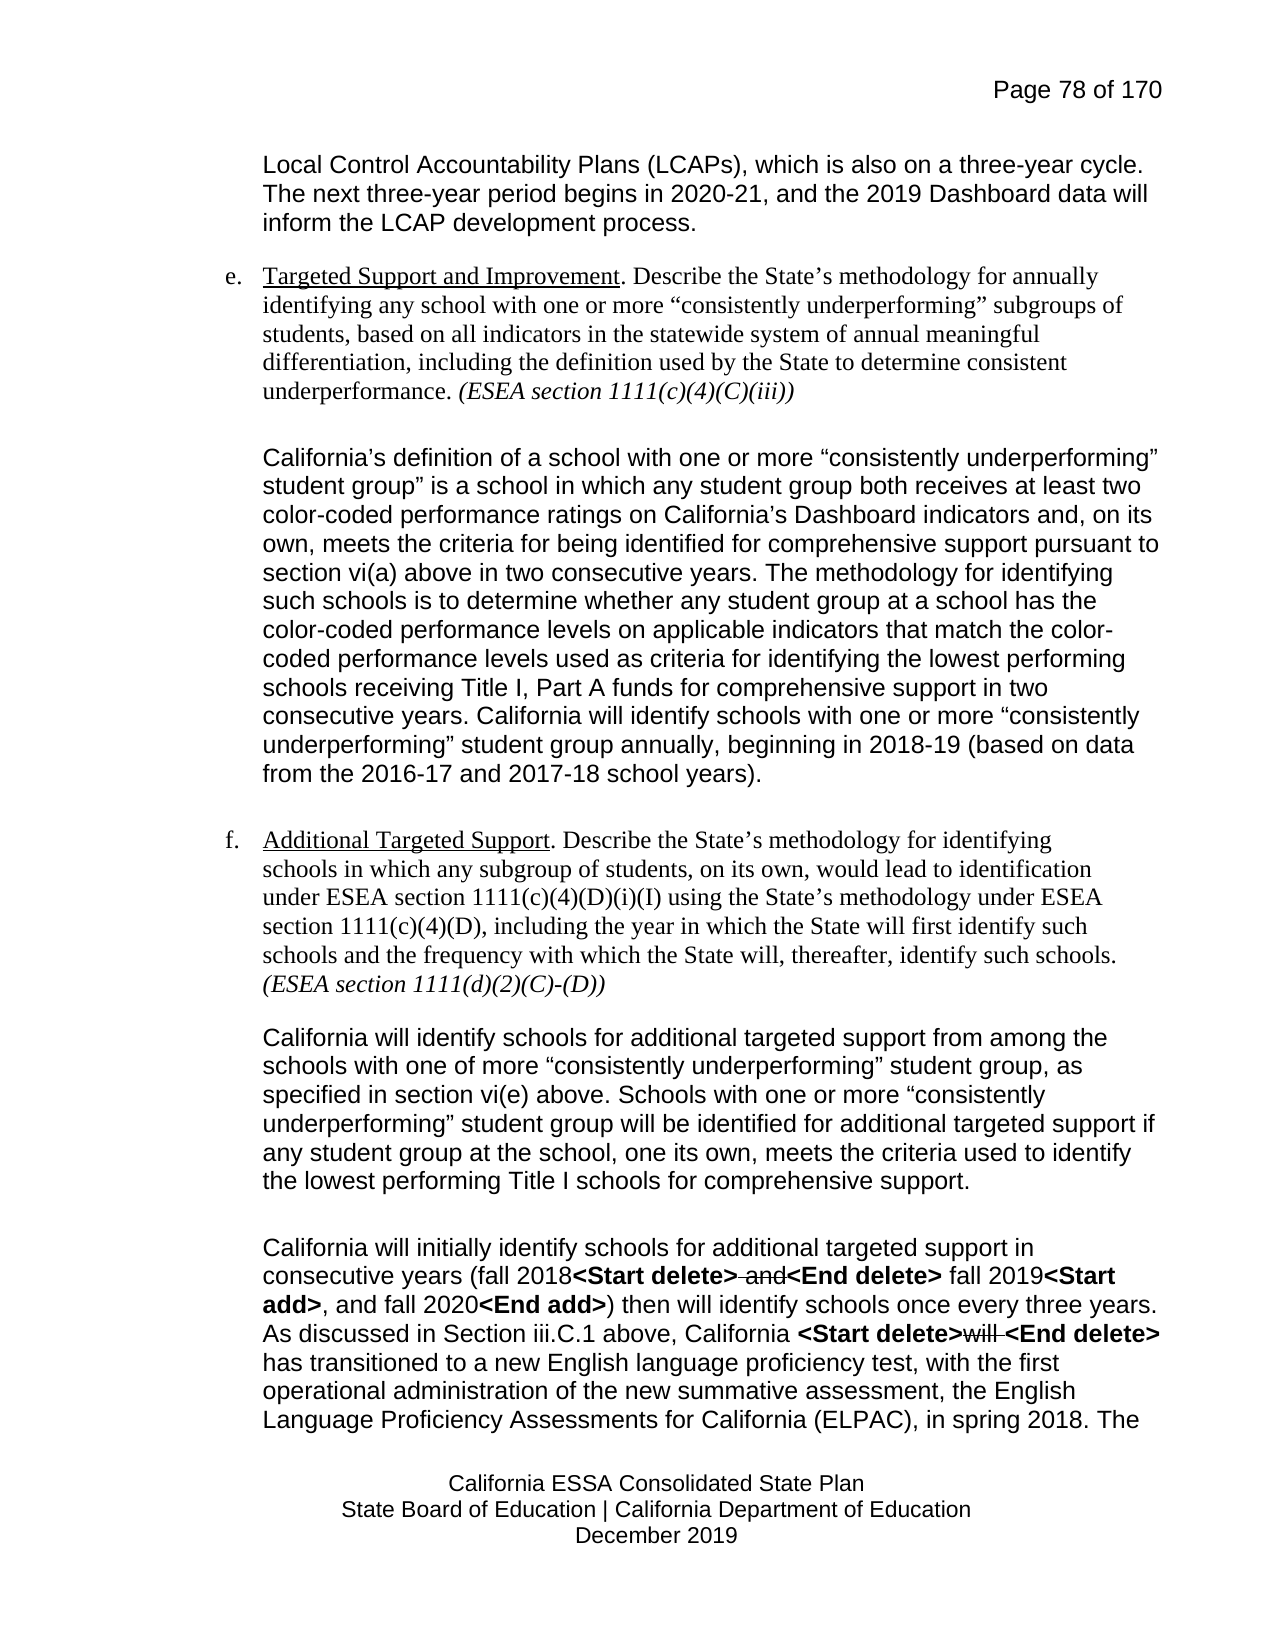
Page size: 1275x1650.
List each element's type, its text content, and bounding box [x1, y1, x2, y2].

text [262, 1232, 1162, 1434]
list Targeted Support and Improvement. Describe the State’s methodology for annually identifying any school with one or more “consistently underperforming” subgroups of students, based on all indicators in the statewide system of annual meaningful differentiation, including the definition used by the State to determine consistent underperformance. (ESEA section 1111(c)(4)(C)(iii)) [225, 261, 1162, 405]
list Additional Targeted Support. Describe the State’s methodology for identifying schools in which any subgroup of students, on its own, would lead to identification under ESEA section 1111(c)(4)(D)(i)(I) using the State’s methodology under ESEA section 1111(c)(4)(D), including the year in which the State will first identify such schools and the frequency with which the State will, thereafter, identify such schools. (ESEA section 1111(d)(2)(C)-(D)) [225, 825, 1125, 997]
text California will identify schools for additional targeted support from among the schools with one of more “consistently underperforming” student group, as specified in section vi(e) above. Schools with one or more “consistently underperforming” student group will be identified for additional targeted support if any student group at the school, one its own, meets the criteria used to identify the lowest performing Title I schools for comprehensive support. [262, 1022, 1162, 1195]
text California’s definition of a school with one or more “consistently underperforming” student group” is a school in which any student group both receives at least two color-coded performance ratings on California’s Dashboard indicators and, on its own, meets the criteria for being identified for comprehensive support pursuant to section vi(a) above in two consecutive years. The methodology for identifying such schools is to determine whether any student group at a school has the color-coded performance levels on applicable indicators that match the color-coded performance levels used as criteria for identifying the lowest performing schools receiving Title I, Part A funds for comprehensive support in two consecutive years. California will identify schools with one or more “consistently underperforming” student group annually, beginning in 2018-19 (based on data from the 2016-17 and 2017-18 school years). [262, 442, 1162, 787]
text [262, 150, 1162, 236]
